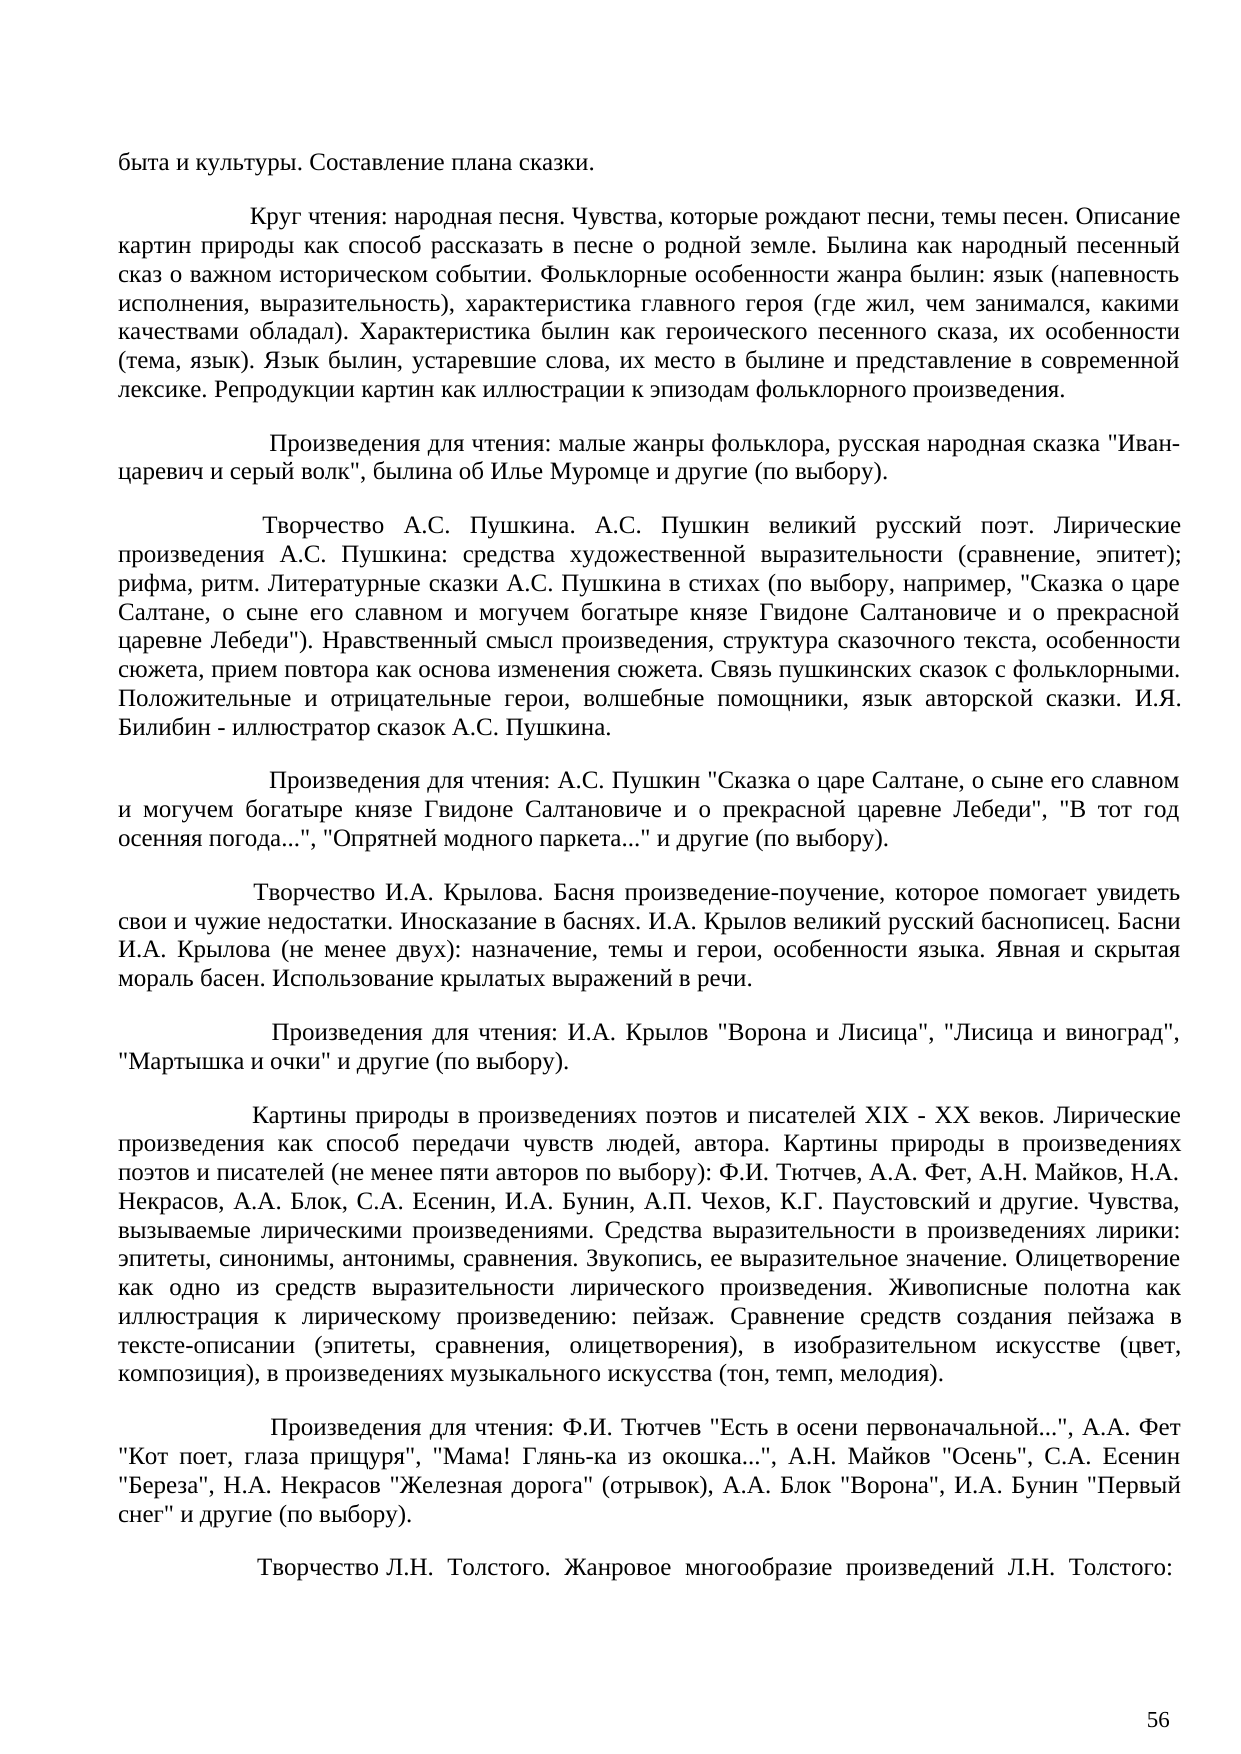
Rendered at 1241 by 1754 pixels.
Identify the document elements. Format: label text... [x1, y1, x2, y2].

list Творчество А.С. Пушкина. А.С. Пушкин великий русский поэт. Лирические произведения А.С. Пушкина: средства художественной выразительности (сравнение, эпитет); рифма, ритм. Литературные сказки А.С. Пушкина в стихах (по выбору, например, "Сказка о царе Салтане, о сыне его славном и могучем богатыре князе Гвидоне Салтановиче и о прекрасной царевне Лебеди"). Нравственный смысл произведения, структура сказочного текста, особенности сюжета, прием повтора как основа изменения сюжета. Связь пушкинских сказок с фольклорными. Положительные и отрицательные герои, волшебные помощники, язык авторской сказки. И.Я. Билибин - иллюстратор сказок А.С. Пушкина. [118, 510, 1182, 740]
list Картины природы в произведениях поэтов и писателей XIX - XX веков. Лирические произведения как способ передачи чувств людей, автора. Картины природы в произведениях поэтов и писателей (не менее пяти авторов по выбору): Ф.И. Тютчев, А.А. Фет, А.Н. Майков, Н.А. Некрасов, А.А. Блок, С.А. Есенин, И.А. Бунин, А.П. Чехов, К.Г. Паустовский и другие. Чувства, вызываемые лирическими произведениями. Средства выразительности в произведениях лирики: эпитеты, синонимы, антонимы, сравнения. Звукопись, ее выразительное значение. Олицетворение как одно из средств выразительности лирического произведения. Живописные полотна как иллюстрация к лирическому произведению: пейзаж. Сравнение средств создания пейзажа в тексте-описании (эпитеты, сравнения, олицетворения), в изобразительном искусстве (цвет, композиция), в произведениях музыкального искусства (тон, темп, мелодия). [118, 1100, 1182, 1387]
list Произведения для чтения: малые жанры фольклора, русская народная сказка "Иван- царевич и серый волк", былина об Илье Муромце и другие (по выбору). [118, 428, 1181, 485]
list Творчество И.А. Крылова. Басня произведение-поучение, которое помогает увидеть свои и чужие недостатки. Иносказание в баснях. И.А. Крылов великий русский баснописец. Басни И.А. Крылова (не менее двух): назначение, темы и герои, особенности языка. Явная и скрытая мораль басен. Использование крылатых выражений в речи. [118, 877, 1181, 992]
list Круг чтения: народная песня. Чувства, которые рождают песни, темы песен. Описание картин природы как способ рассказать в песне о родной земле. Былина как народный песенный сказ о важном историческом событии. Фольклорные особенности жанра былин: язык (напевность исполнения, выразительность), характеристика главного героя (где жил, чем занимался, какими качествами обладал). Характеристика былин как героического песенного сказа, их особенности (тема, язык). Язык былин, устаревшие слова, их место в былине и представление в современной лексике. Репродукции картин как иллюстрации к эпизодам фольклорного произведения. [118, 201, 1181, 403]
list Творчество Л.Н. Толстого. Жанровое многообразие произведений Л.Н. Толстого: [174, 1552, 1194, 1581]
text быта и культуры. Составление плана сказки. [118, 147, 1194, 176]
list Произведения для чтения: А.С. Пушкин "Сказка о царе Салтане, о сыне его славном и могучем богатыре князе Гвидоне Салтановиче и о прекрасной царевне Лебеди", "В тот год осенняя погода...", "Опрятней модного паркета..." и другие (по выбору). [118, 766, 1181, 852]
list Произведения для чтения: Ф.И. Тютчев "Есть в осени первоначальной...", А.А. Фет "Кот поет, глаза прищуря", "Мама! Глянь-ка из окошка...", А.Н. Майков "Осень", С.А. Есенин "Береза", Н.А. Некрасов "Железная дорога" (отрывок), А.А. Блок "Ворона", И.А. Бунин "Первый снег" и другие (по выбору). [118, 1412, 1182, 1527]
list Произведения для чтения: И.А. Крылов "Ворона и Лисица", "Лисица и виноград", "Мартышка и очки" и другие (по выбору). [118, 1017, 1181, 1074]
